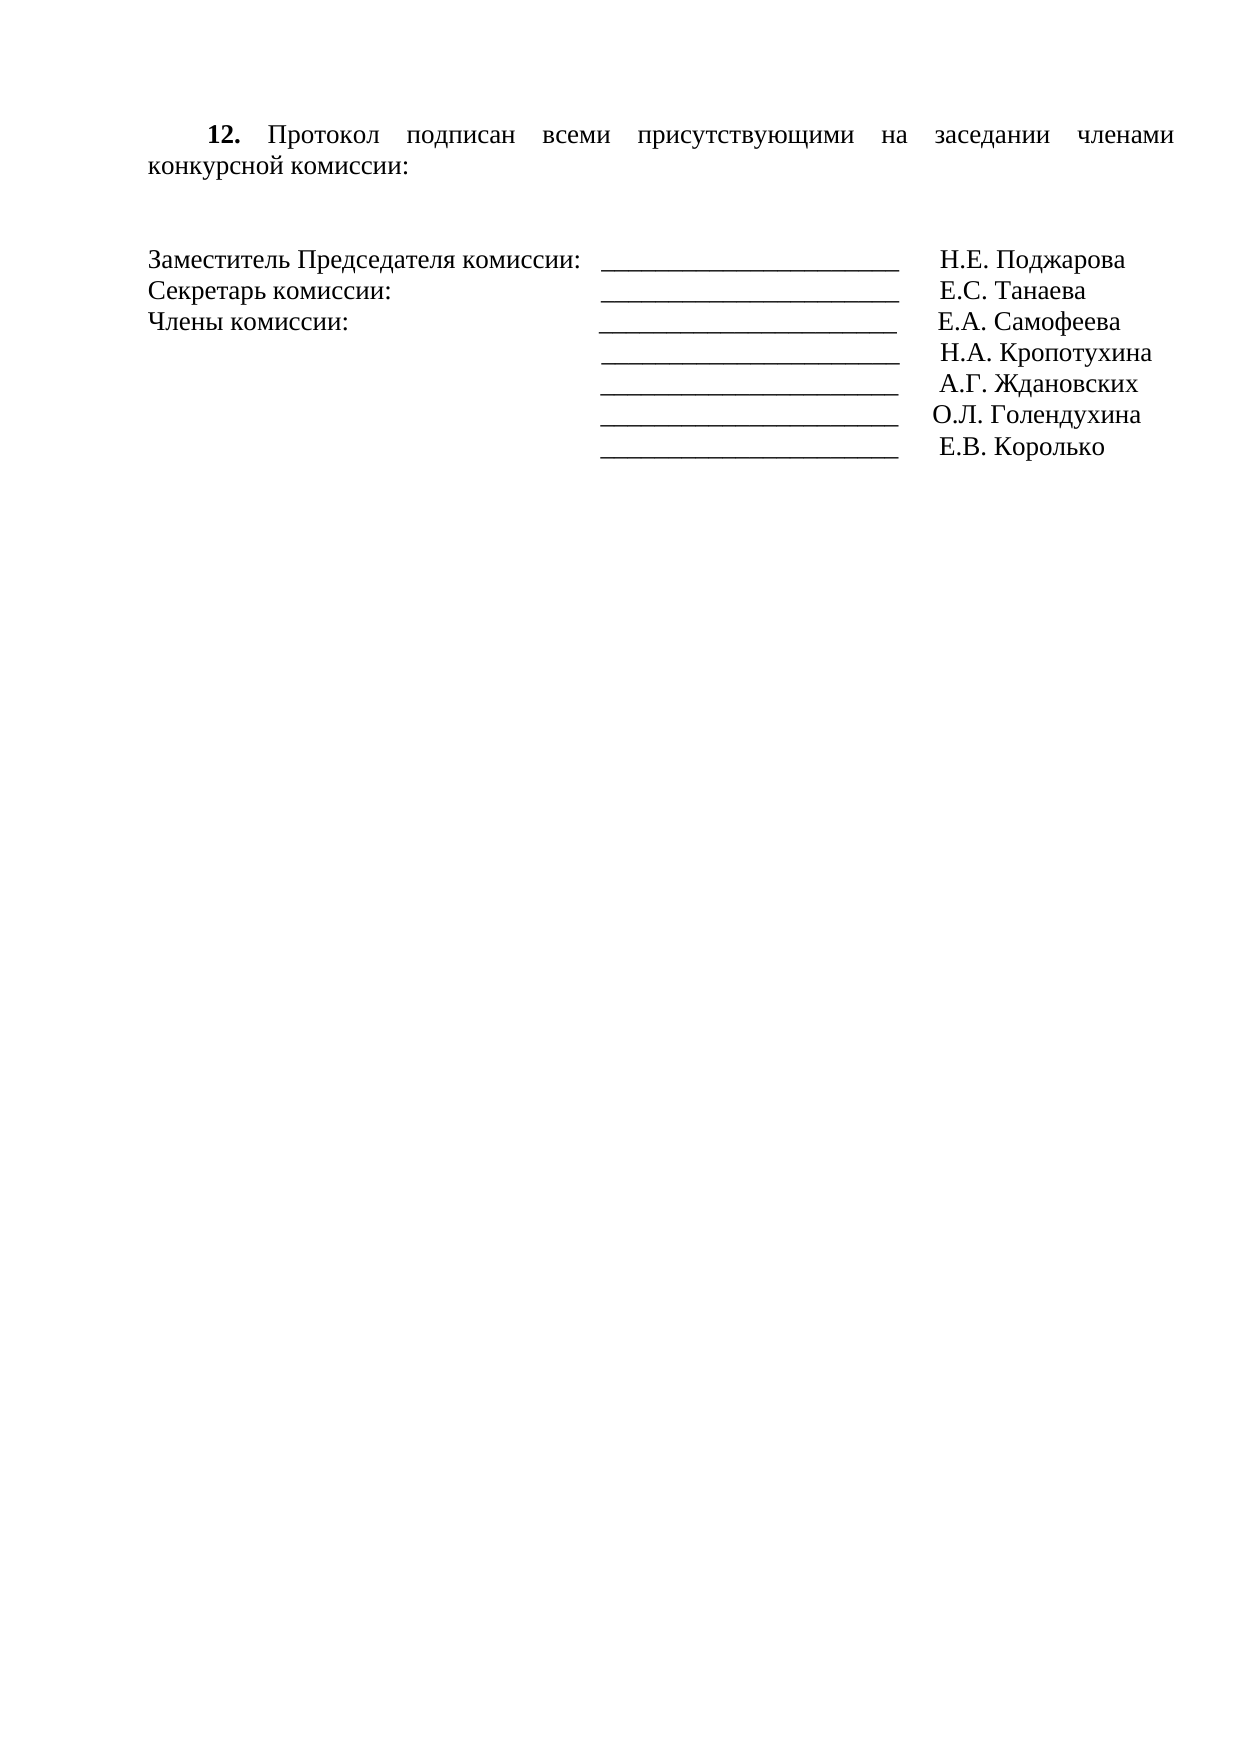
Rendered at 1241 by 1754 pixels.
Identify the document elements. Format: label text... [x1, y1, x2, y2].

text ______________________ А.Г. Ждановских [148, 367, 1175, 398]
text Заместитель Председателя комиссии: ______________________ Н.Е. Поджарова [148, 243, 1175, 274]
text 12. Протокол подписан всеми присутствующими на заседании членами конкурсной комиссии: [148, 118, 1175, 180]
text Члены комиссии: ______________________ Е.А. Самофеева [148, 305, 1175, 336]
text ______________________ Н.А. Кропотухина [148, 336, 1175, 367]
text Секретарь комиссии: ______________________ Е.С. Танаева [148, 274, 1175, 305]
text ______________________ О.Л. Голендухина [148, 398, 1175, 429]
text ______________________ Е.В. Королько [148, 429, 1175, 461]
